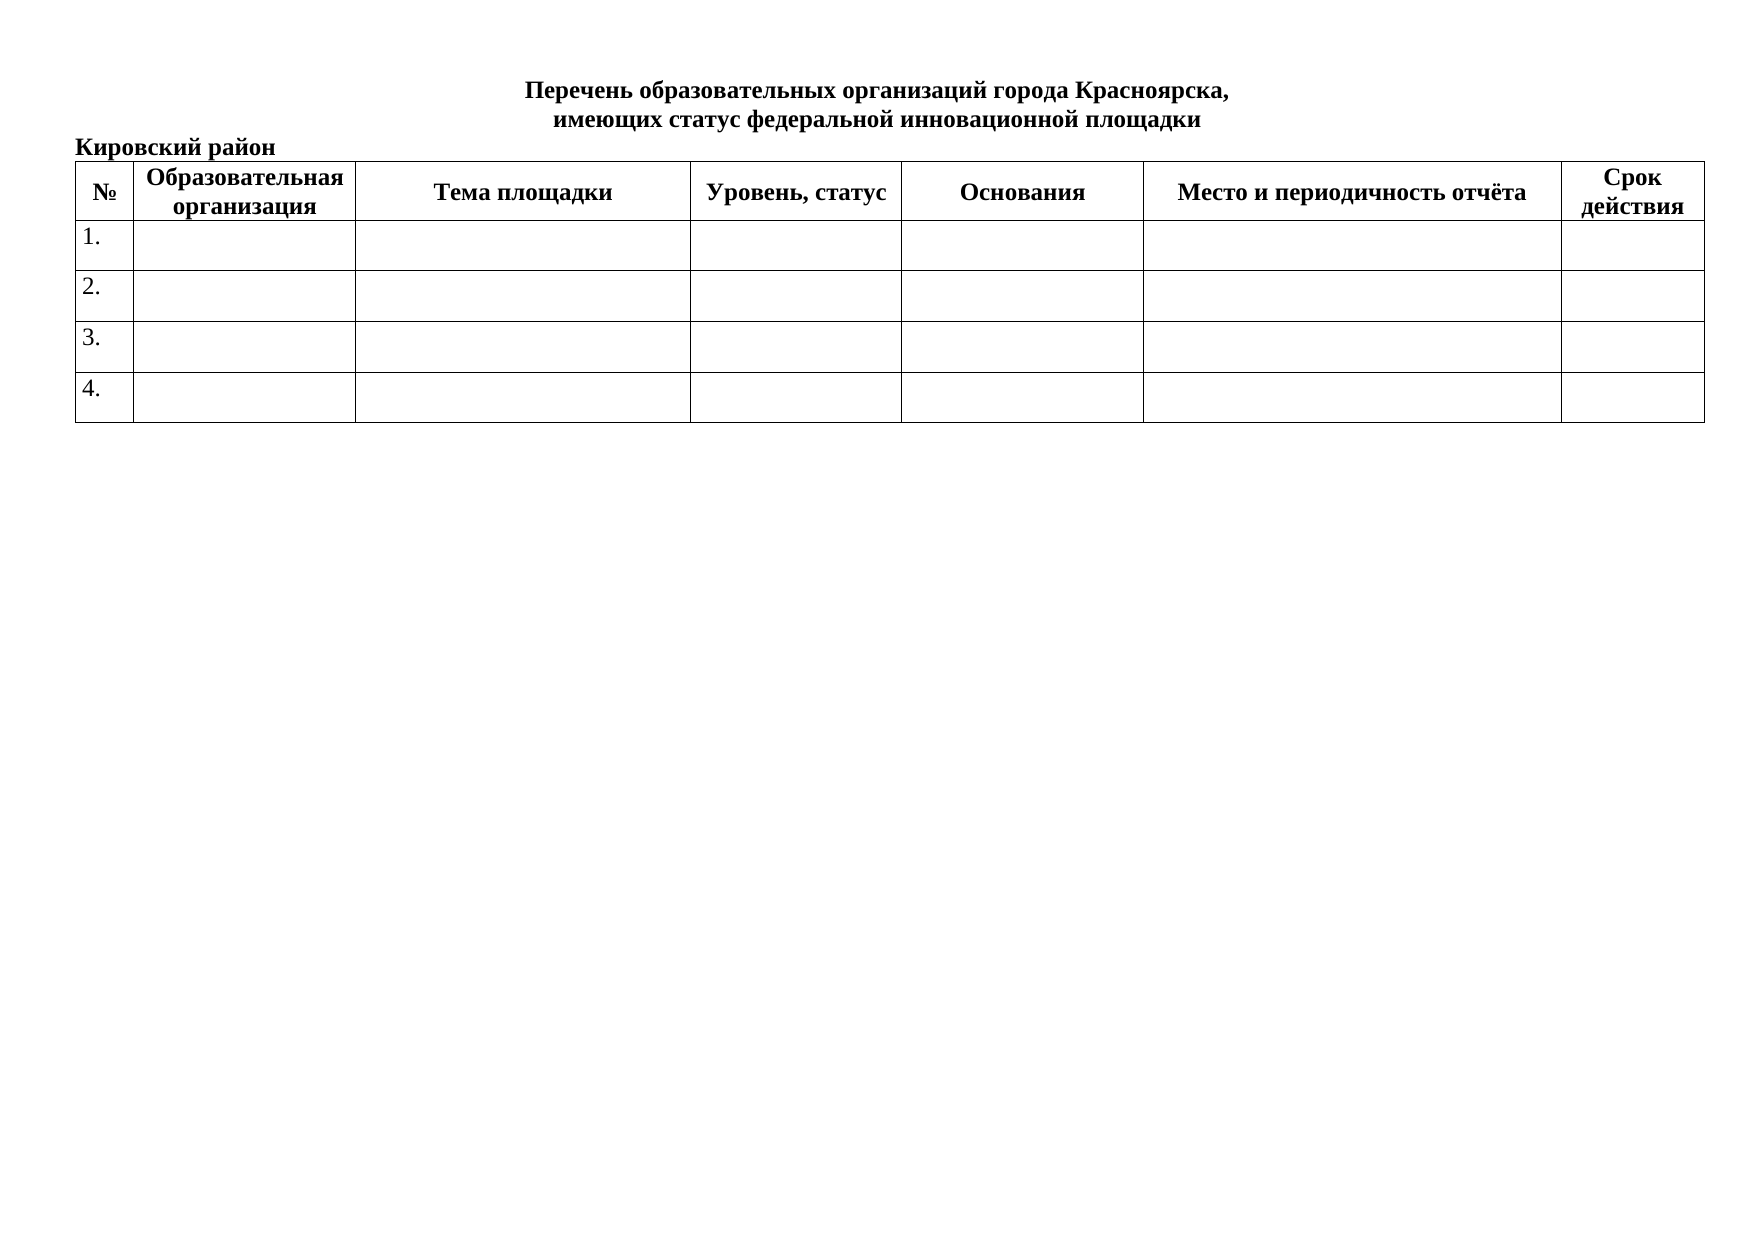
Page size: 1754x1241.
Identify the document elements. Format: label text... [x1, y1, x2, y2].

table_cell [76, 373, 133, 422]
table_cell [1562, 322, 1704, 372]
table_cell [1144, 271, 1561, 321]
table_header Образовательная организация [134, 162, 355, 220]
table_cell [134, 322, 355, 372]
table_cell [1562, 271, 1704, 321]
table_cell [902, 271, 1143, 321]
table_cell [1144, 373, 1561, 422]
text имеющих статус федеральной инновационной площадки [75, 104, 1679, 132]
table_cell [356, 322, 690, 372]
table_header Место и периодичность отчёта [1144, 162, 1561, 220]
table_header Тема площадки [356, 162, 690, 220]
table_header Уровень, статус [691, 162, 901, 220]
table_cell [902, 322, 1143, 372]
table_cell [356, 373, 690, 422]
table_cell [1144, 221, 1561, 270]
table_cell [134, 373, 355, 422]
table_cell [76, 271, 133, 321]
table_cell [356, 221, 690, 270]
table_cell [691, 221, 901, 270]
table_cell [1562, 373, 1704, 422]
table_cell [76, 322, 133, 372]
table_header № [76, 162, 133, 220]
table_cell [76, 221, 133, 270]
text Перечень образовательных организаций города Красноярска, [75, 75, 1679, 104]
table_header Срок действия [1562, 162, 1704, 220]
table_cell [902, 221, 1143, 270]
table_cell [134, 221, 355, 270]
table_cell [1144, 322, 1561, 372]
table_cell [134, 271, 355, 321]
table_cell [691, 322, 901, 372]
table_header Основания [902, 162, 1143, 220]
table_cell [691, 373, 901, 422]
table_cell [356, 271, 690, 321]
table_cell [902, 373, 1143, 422]
table_cell [1562, 221, 1704, 270]
text Кировский район [75, 132, 1679, 161]
table_cell [691, 271, 901, 321]
